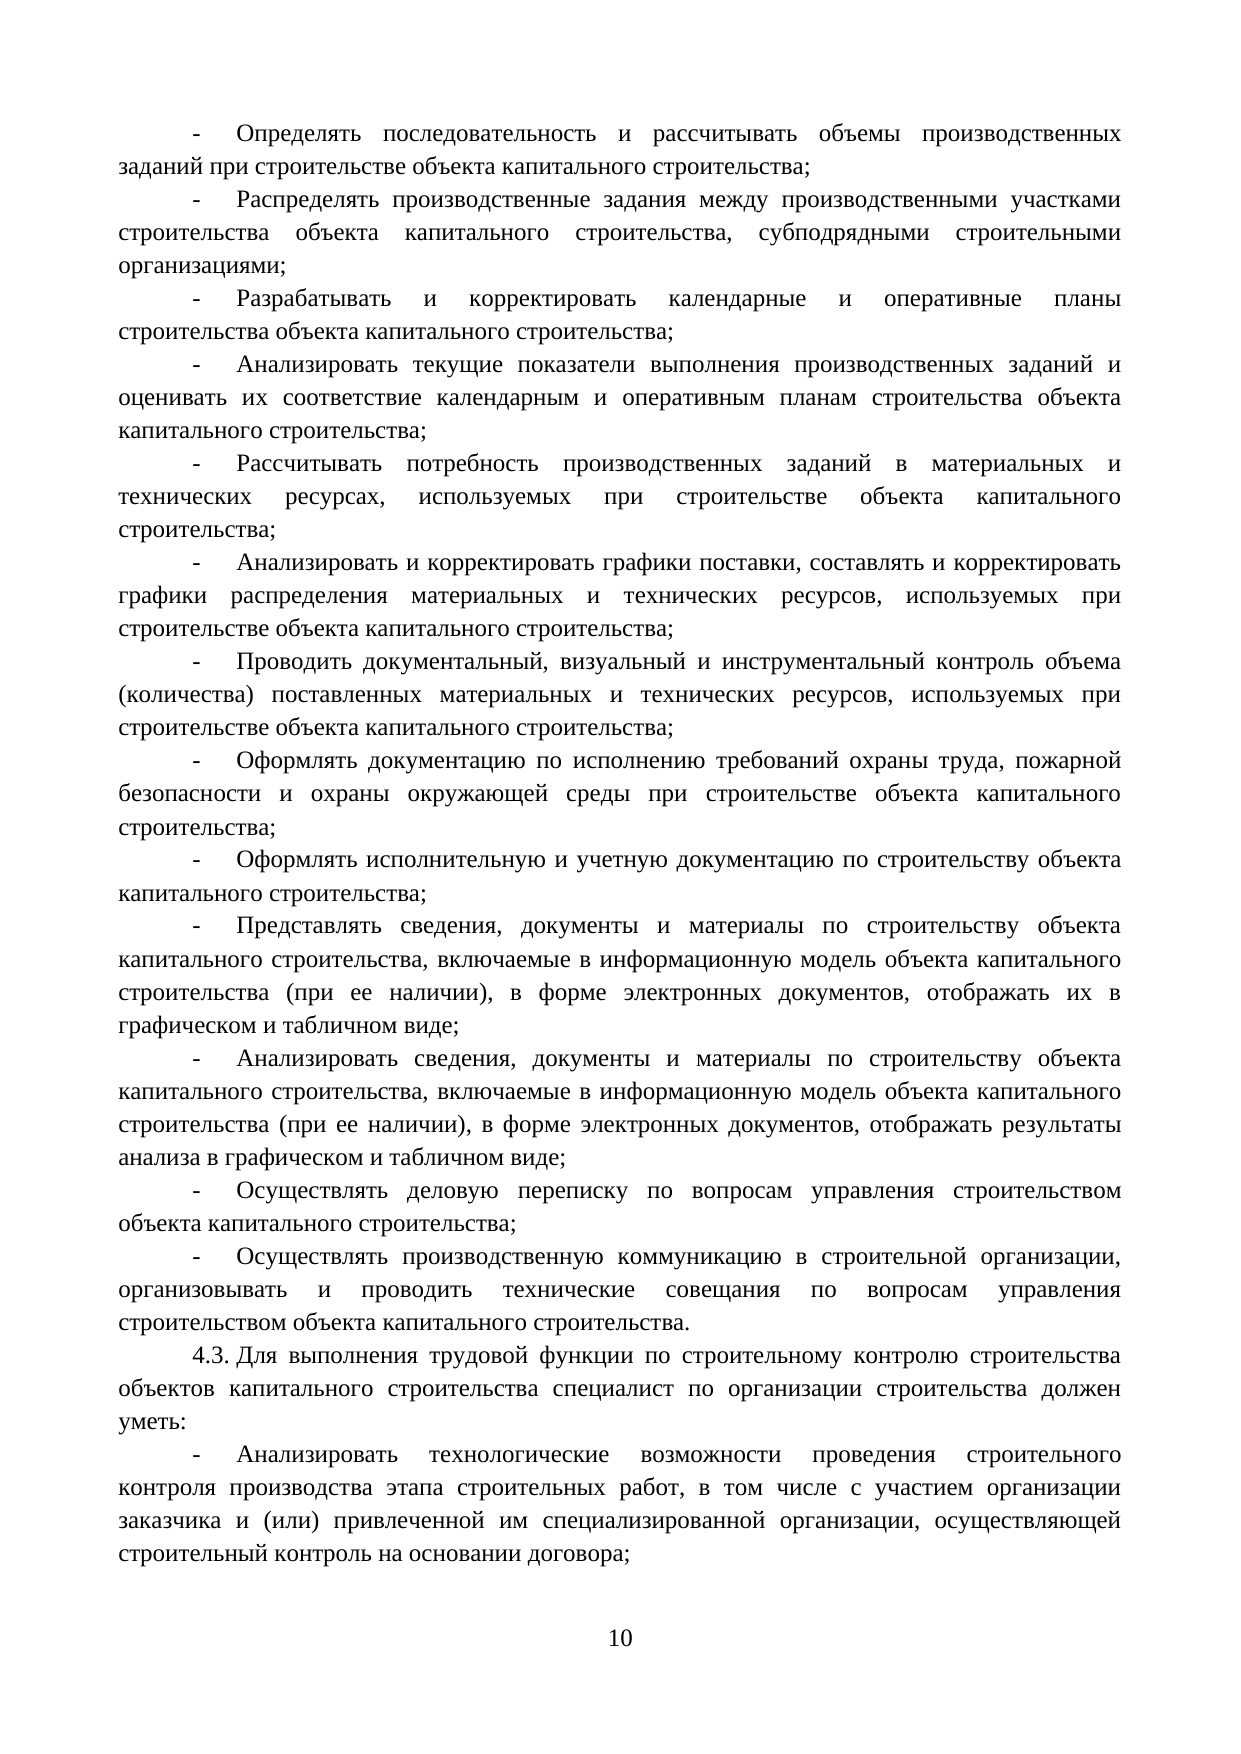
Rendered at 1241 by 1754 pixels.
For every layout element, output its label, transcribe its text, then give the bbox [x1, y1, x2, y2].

list Для выполнения трудовой функции по строительному контролю строительства объектов капитального строительства специалист по организации строительства должен уметь: [118, 1340, 1122, 1435]
list Анализировать и корректировать графики поставки, составлять и корректировать графики распределения материальных и технических ресурсов, используемых при строительстве объекта капитального строительства; [118, 547, 1122, 642]
list Оформлять документацию по исполнению требований охраны труда, пожарной безопасности и охраны окружающей среды при строительстве объекта капитального строительства; [118, 746, 1122, 840]
list Оформлять исполнительную и учетную документацию по строительству объекта капитального строительства; [118, 844, 1122, 906]
list Распределять производственные задания между производственными участками строительства объекта капитального строительства, субподрядными строительными организациями; [118, 184, 1122, 279]
list Анализировать текущие показатели выполнения производственных заданий и оценивать их соответствие календарным и оперативным планам строительства объекта капитального строительства; [118, 349, 1122, 444]
list Осуществлять производственную коммуникацию в строительной организации, организовывать и проводить технические совещания по вопросам управления строительством объекта капитального строительства. [118, 1241, 1122, 1336]
list Рассчитывать потребность производственных заданий в материальных и технических ресурсах, используемых при строительстве объекта капитального строительства; [118, 448, 1122, 543]
list Представлять сведения, документы и материалы по строительству объекта капитального строительства, включаемые в информационную модель объекта капитального строительства (при ее наличии), в форме электронных документов, отображать их в графическом и табличном виде; [118, 911, 1122, 1038]
list Разрабатывать и корректировать календарные и оперативные планы строительства объекта капитального строительства; [118, 283, 1122, 345]
list Анализировать сведения, документы и материалы по строительству объекта капитального строительства, включаемые в информационную модель объекта капитального строительства (при ее наличии), в форме электронных документов, отображать результаты анализа в графическом и табличном виде; [118, 1043, 1122, 1171]
list Определять последовательность и рассчитывать объемы производственных заданий при строительстве объекта капитального строительства; [118, 118, 1122, 180]
list Проводить документальный, визуальный и инструментальный контроль объема (количества) поставленных материальных и технических ресурсов, используемых при строительстве объекта капитального строительства; [118, 646, 1122, 741]
list Анализировать технологические возможности проведения строительного контроля производства этапа строительных работ, в том числе с участием организации заказчика и (или) привлеченной им специализированной организации, осуществляющей строительный контроль на основании договора; [118, 1439, 1122, 1567]
list Осуществлять деловую переписку по вопросам управления строительством объекта капитального строительства; [118, 1175, 1122, 1237]
